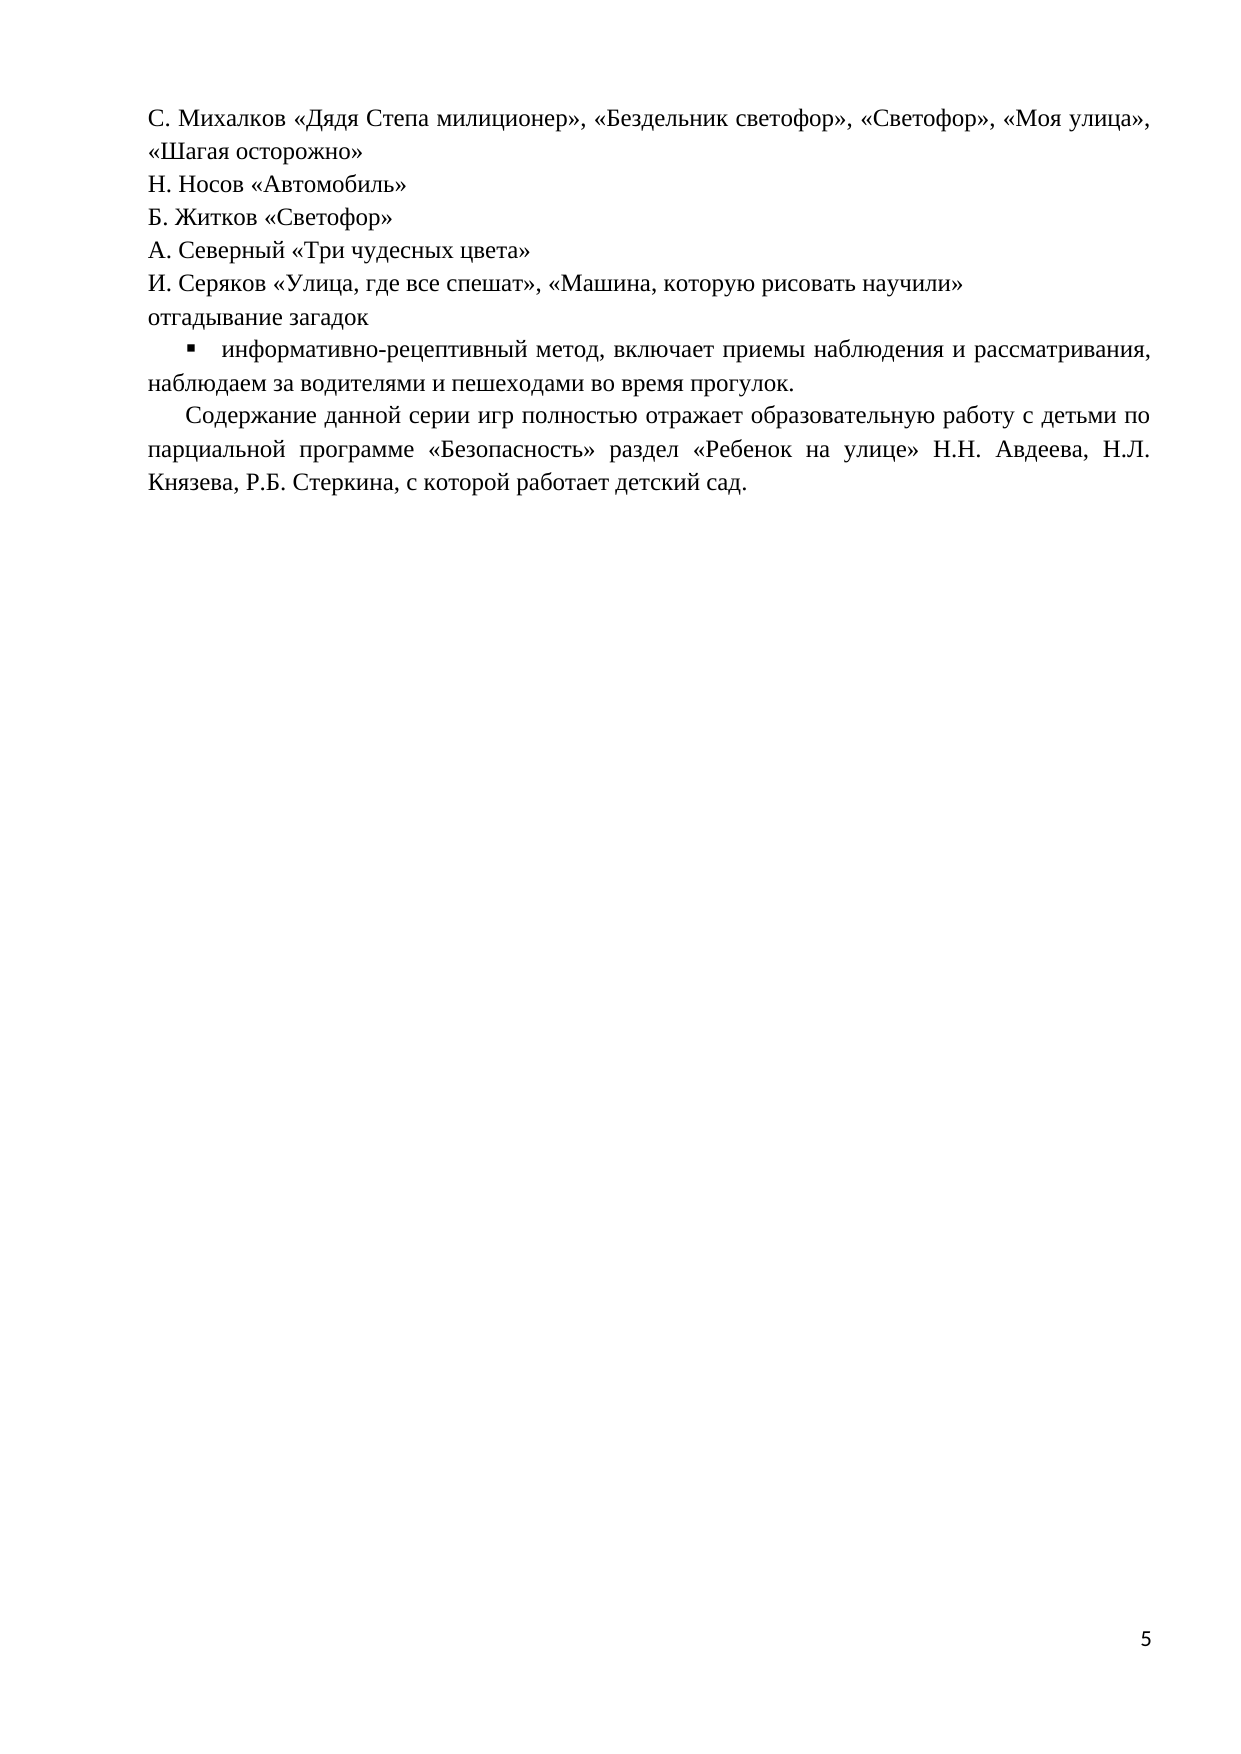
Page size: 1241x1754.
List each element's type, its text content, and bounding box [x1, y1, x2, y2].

text А. Северный «Три чудесных цвета» [148, 236, 1152, 264]
text Б. Житков «Светофор» [148, 202, 1152, 231]
text И. Серяков «Улица, где все спешат», «Машина, которую рисовать научили» [148, 268, 1152, 297]
text Н. Носов «Автомобиль» [148, 169, 1152, 198]
list информативно-рецептивный метод, включает приемы наблюдения и рассматривания, наблюдаем за водителями и пешеходами во время прогулок. [148, 334, 1152, 396]
text отгадывание загадок [148, 302, 1152, 330]
text С. Михалков «Дядя Степа милиционер», «Бездельник светофор», «Светофор», «Моя улица», «Шагая осторожно» [148, 103, 1152, 165]
text Содержание данной серии игр полностью отражает образовательную работу с детьми по парциальной программе «Безопасность» раздел «Ребенок на улице» Н.Н. Авдеева, Н.Л. Князева, Р.Б. Стеркина, с которой работает детский сад. [148, 401, 1152, 495]
